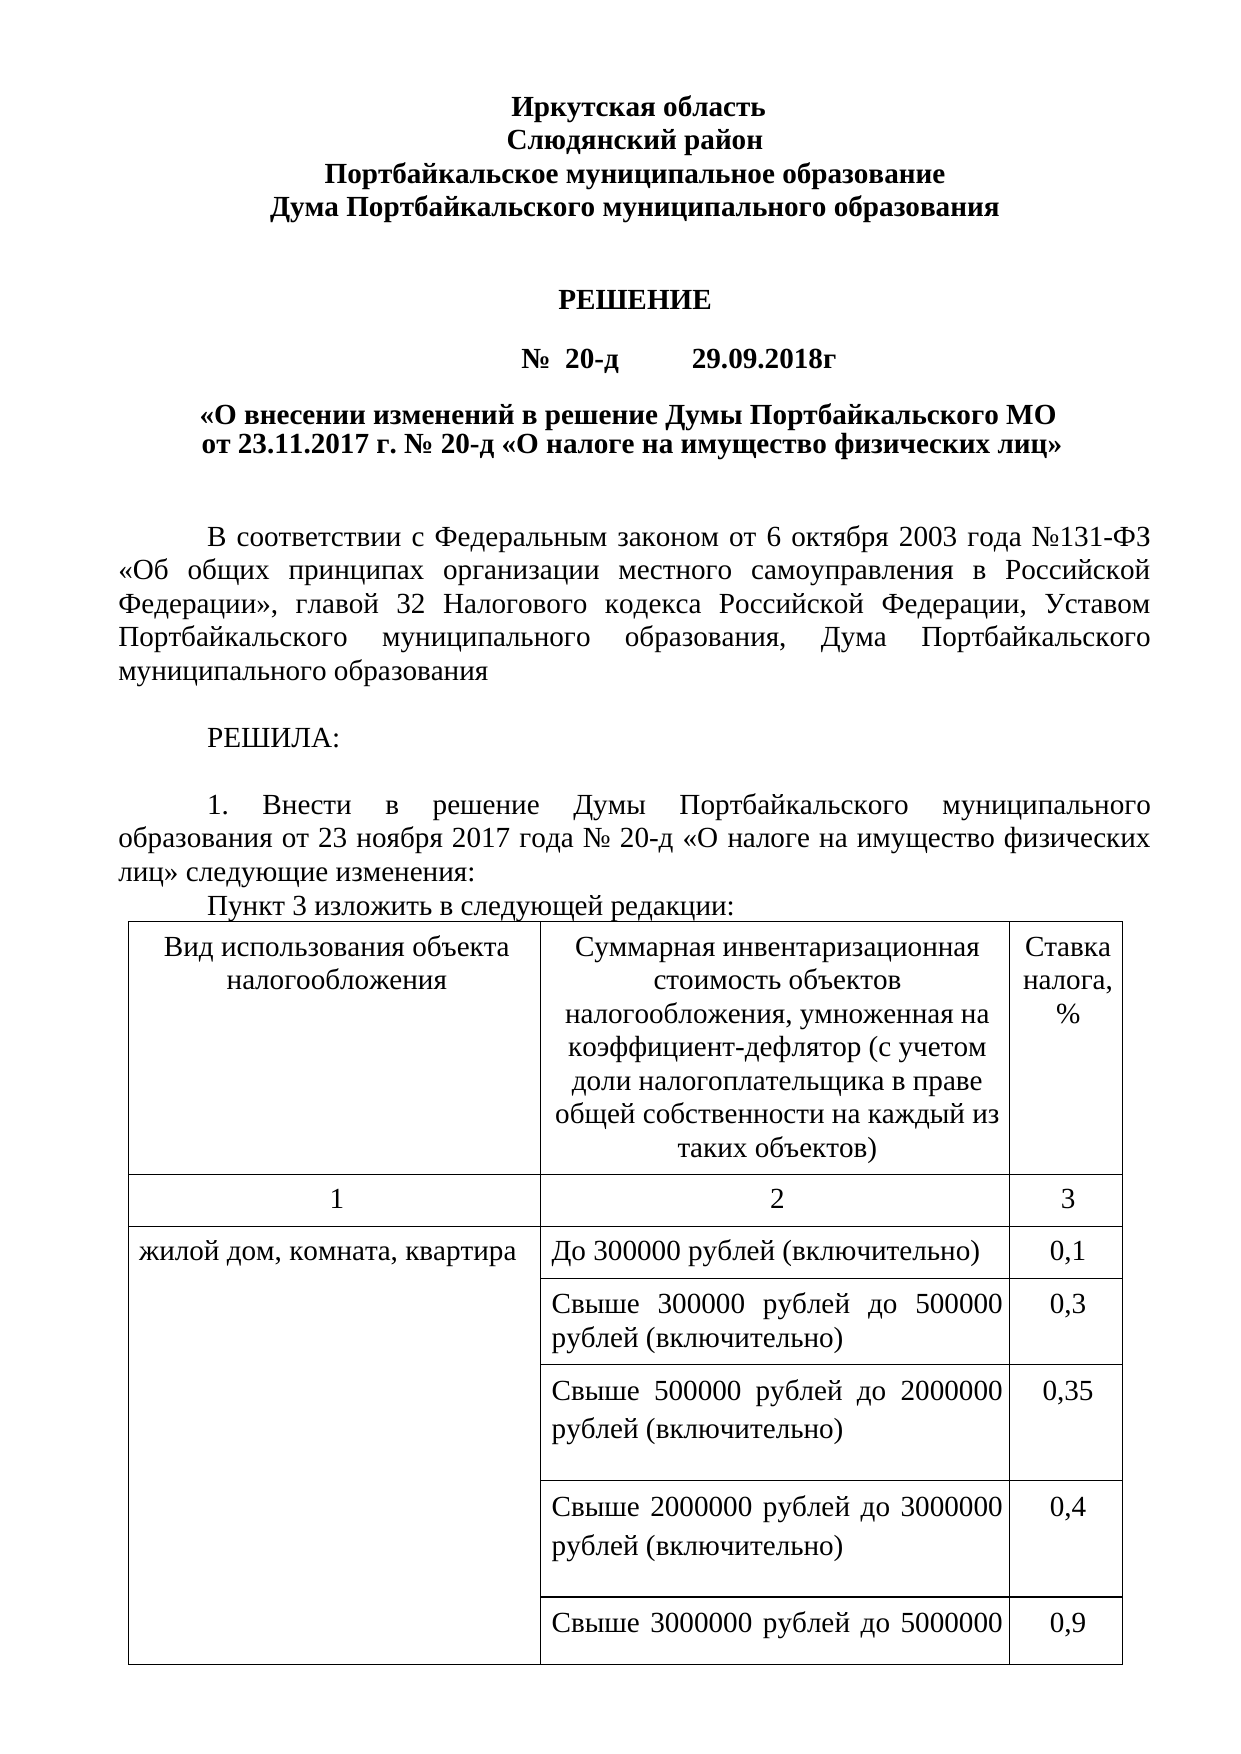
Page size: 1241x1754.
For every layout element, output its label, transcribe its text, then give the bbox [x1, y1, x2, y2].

table_cell Свыше 500000 рублей до 2000000 рублей (включительно) [541, 1365, 1009, 1480]
text Иркутская область [118, 89, 1152, 122]
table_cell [541, 1598, 1009, 1664]
text Пункт 3 изложить в следующей редакции: [118, 888, 1152, 921]
text В соответствии с Федеральным законом от 6 октября 2003 года №131-ФЗ «Об общих принципах организации местного самоуправления в Российской Федерации», главой 32 Налогового кодекса Российской Федерации, Уставом Портбайкальского муниципального образования, Дума Портбайкальского муниципального образования [118, 519, 1152, 686]
text Дума Портбайкальского муниципального образования [118, 189, 1152, 223]
table_header Вид использования объекта налогообложения [129, 922, 540, 1174]
table_cell 0,9 [1010, 1598, 1122, 1664]
text «О внесении изменений в решение Думы Портбайкальского МО от 23.11.2017 г. № 20-д «О налоге на имущество физических лиц» [118, 401, 1145, 459]
table_cell 0,3 [1010, 1279, 1122, 1364]
table_cell 0,1 [1010, 1227, 1122, 1277]
table_header Суммарная инвентаризационная стоимость объектов налогообложения, умноженная на коэффициент-дефлятор (с учетом доли налогоплательщика в праве общей собственности на каждый из таких объектов) [541, 922, 1009, 1174]
table_cell 2 [541, 1175, 1009, 1226]
text РЕШЕНИЕ [118, 282, 1152, 316]
table_cell Свыше 2000000 рублей до 3000000 рублей (включительно) [541, 1481, 1009, 1596]
table_cell 1 [129, 1175, 540, 1226]
text № 20-д 29.09.2018г [118, 342, 1152, 375]
text Слюдянский район [118, 122, 1152, 156]
table_cell 0,4 [1010, 1481, 1122, 1596]
table_cell жилой дом, комната, квартира [129, 1227, 540, 1664]
table_cell 0,35 [1010, 1365, 1122, 1480]
table_header Ставка налога, % [1010, 922, 1122, 1174]
table_cell До 300000 рублей (включительно) [541, 1227, 1009, 1277]
table_cell 3 [1010, 1175, 1122, 1226]
text Портбайкальское муниципальное образование [118, 156, 1152, 189]
table_cell Свыше 300000 рублей до 500000 рублей (включительно) [541, 1279, 1009, 1364]
text 1. Внести в решение Думы Портбайкальского муниципального образования от 23 ноября 2017 года № 20-д «О налоге на имущество физических лиц» следующие изменения: [118, 787, 1152, 888]
text РЕШИЛА: [118, 720, 1152, 753]
